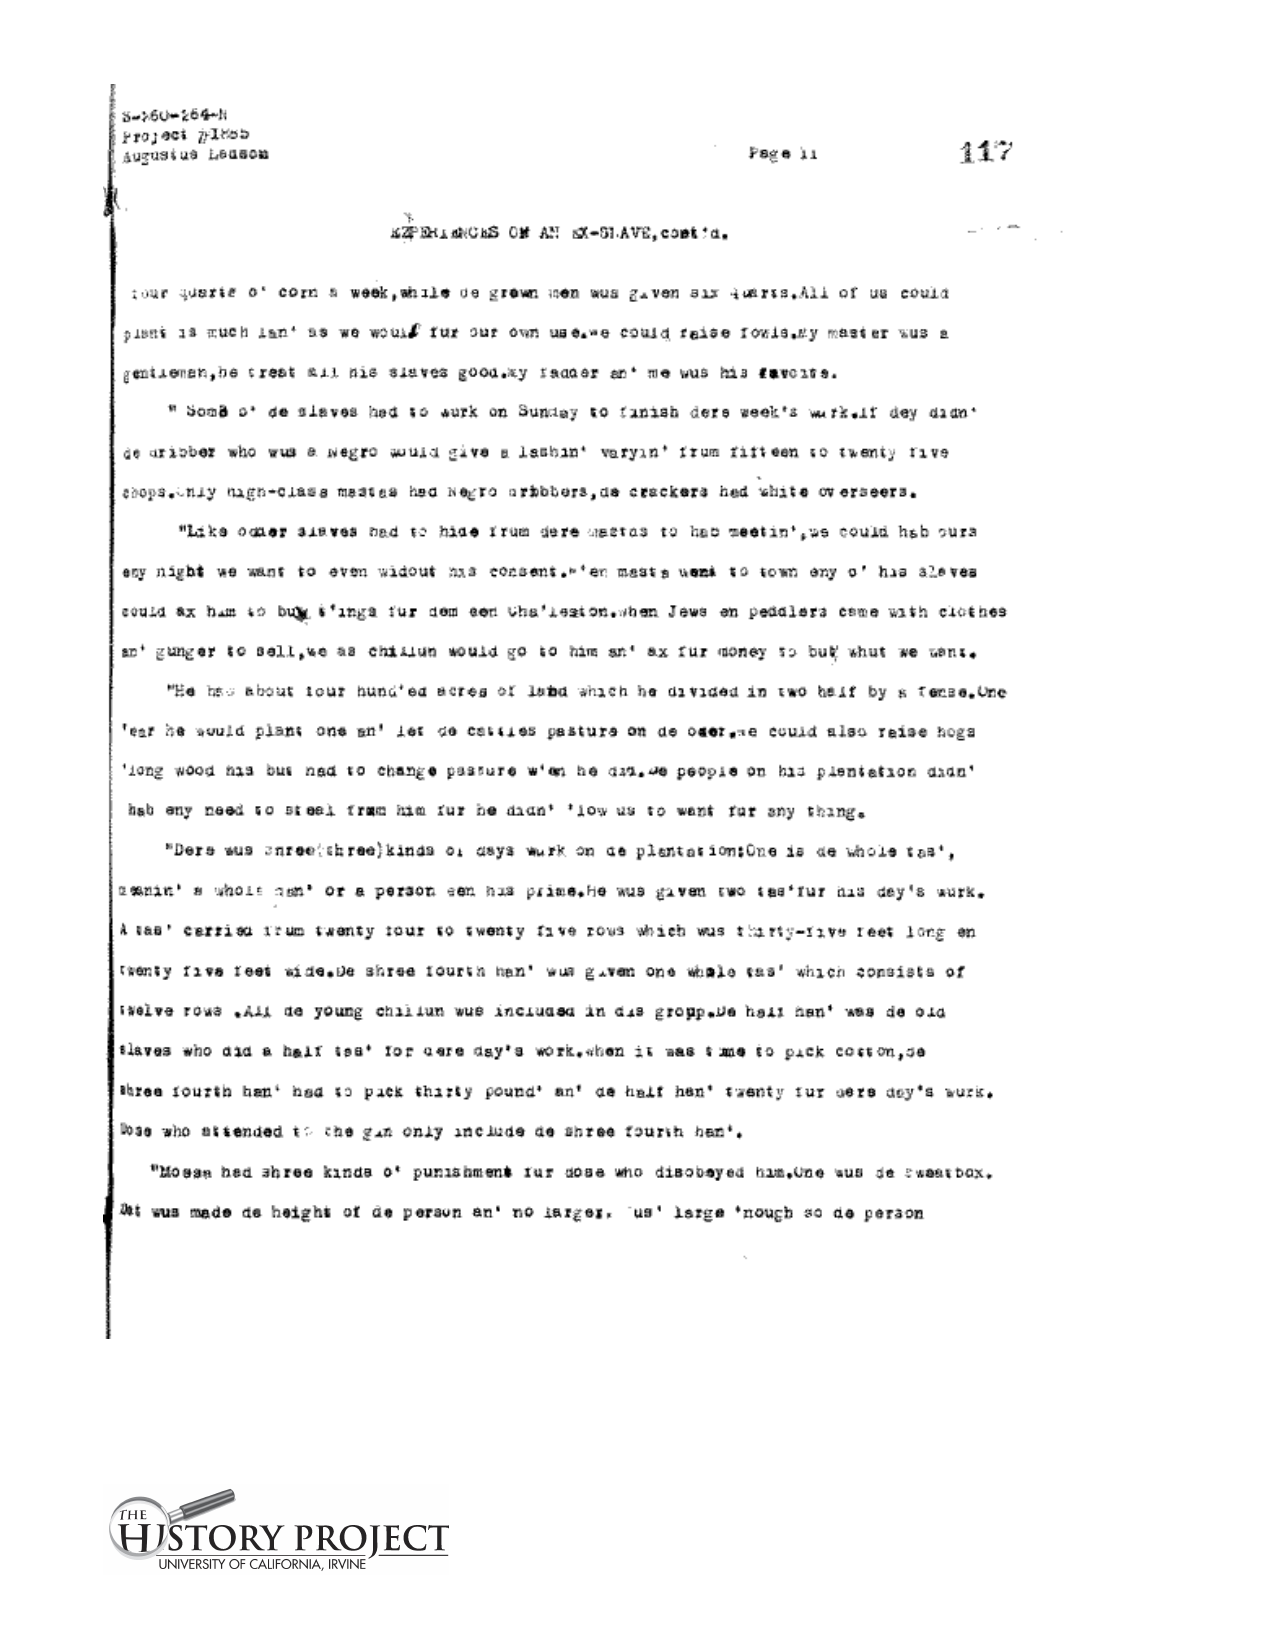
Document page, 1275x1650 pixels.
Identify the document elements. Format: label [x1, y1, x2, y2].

picture [103, 1484, 449, 1575]
picture [103, 84, 1079, 1339]
